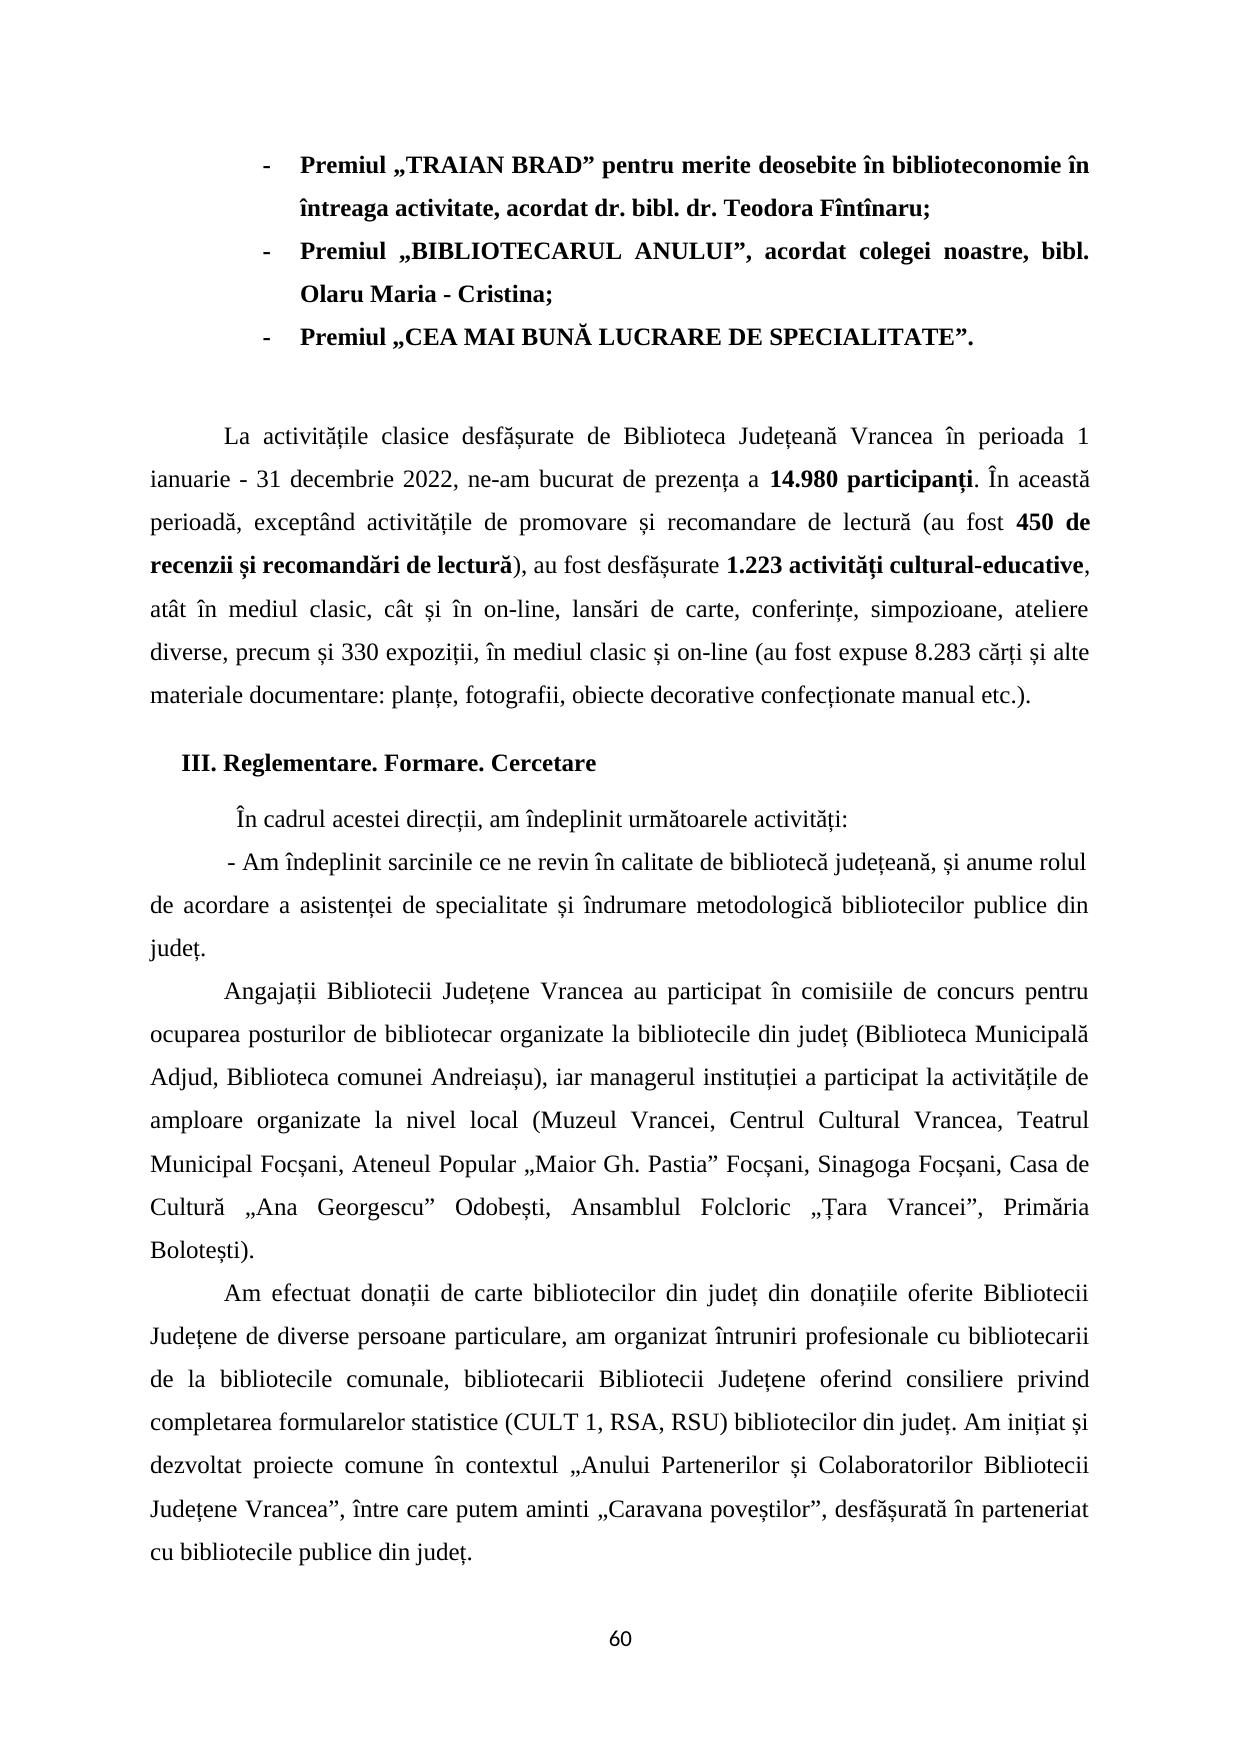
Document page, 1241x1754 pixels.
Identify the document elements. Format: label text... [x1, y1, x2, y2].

list Premiul „TRAIAN BRAD” pentru merite deosebite în biblioteconomie în întreaga activitate, acordat dr. bibl. dr. Teodora Fîntînaru; [262, 150, 1090, 222]
subtitle III. Reglementare. Formare. Cercetare [150, 748, 1090, 777]
list Premiul „BIBLIOTECARUL ANULUI”, acordat colegei noastre, bibl. Olaru Maria - Cristina; [262, 236, 1090, 308]
text În cadrul acestei direcții, am îndeplinit următoarele activități: [150, 804, 1090, 832]
text - Am îndeplinit sarcinile ce ne revin în calitate de bibliotecă județeană, și anume rolul de acordare a asistenței de specialitate și îndrumare metodologică bibliotecilor publice din județ. [150, 847, 1090, 962]
list Premiul „CEA MAI BUNĂ LUCRARE DE SPECIALITATE”. [262, 322, 1090, 351]
text La activitățile clasice desfășurate de Biblioteca Județeană Vrancea în perioada 1 ianuarie - 31 decembrie 2022, ne-am bucurat de prezența a 14.980 participanți. În această perioadă, exceptând activitățile de promovare și recomandare de lectură (au fost 450 de recenzii și recomandări de lectură), au fost desfășurate 1.223 activități cultural-educative, atât în mediul clasic, cât și în on-line, lansări de carte, conferințe, simpozioane, ateliere diverse, precum și 330 expoziții, în mediul clasic și on-line (au fost expuse 8.283 cărți și alte materiale documentare: planțe, fotografii, obiecte decorative confecționate manual etc.). [150, 421, 1090, 709]
text Am efectuat donații de carte bibliotecilor din județ din donațiile oferite Bibliotecii Județene de diverse persoane particulare, am organizat întruniri profesionale cu bibliotecarii de la bibliotecile comunale, bibliotecarii Bibliotecii Județene oferind consiliere privind completarea formularelor statistice (CULT 1, RSA, RSU) bibliotecilor din județ. Am inițiat și dezvoltat proiecte comune în contextul „Anului Partenerilor și Colaboratorilor Bibliotecii Județene Vrancea”, între care putem aminti „Caravana poveștilor”, desfășurată în parteneriat cu bibliotecile publice din județ. [150, 1278, 1090, 1566]
text Angajații Bibliotecii Județene Vrancea au participat în comisiile de concurs pentru ocuparea posturilor de bibliotecar organizate la bibliotecile din județ (Biblioteca Municipală Adjud, Biblioteca comunei Andreiașu), iar managerul instituției a participat la activitățile de amploare organizate la nivel local (Muzeul Vrancei, Centrul Cultural Vrancea, Teatrul Municipal Focșani, Ateneul Popular „Maior Gh. Pastia” Focșani, Sinagoga Focșani, Casa de Cultură „Ana Georgescu” Odobești, Ansamblul Folcloric „Țara Vrancei”, Primăria Bolotești). [150, 976, 1090, 1264]
